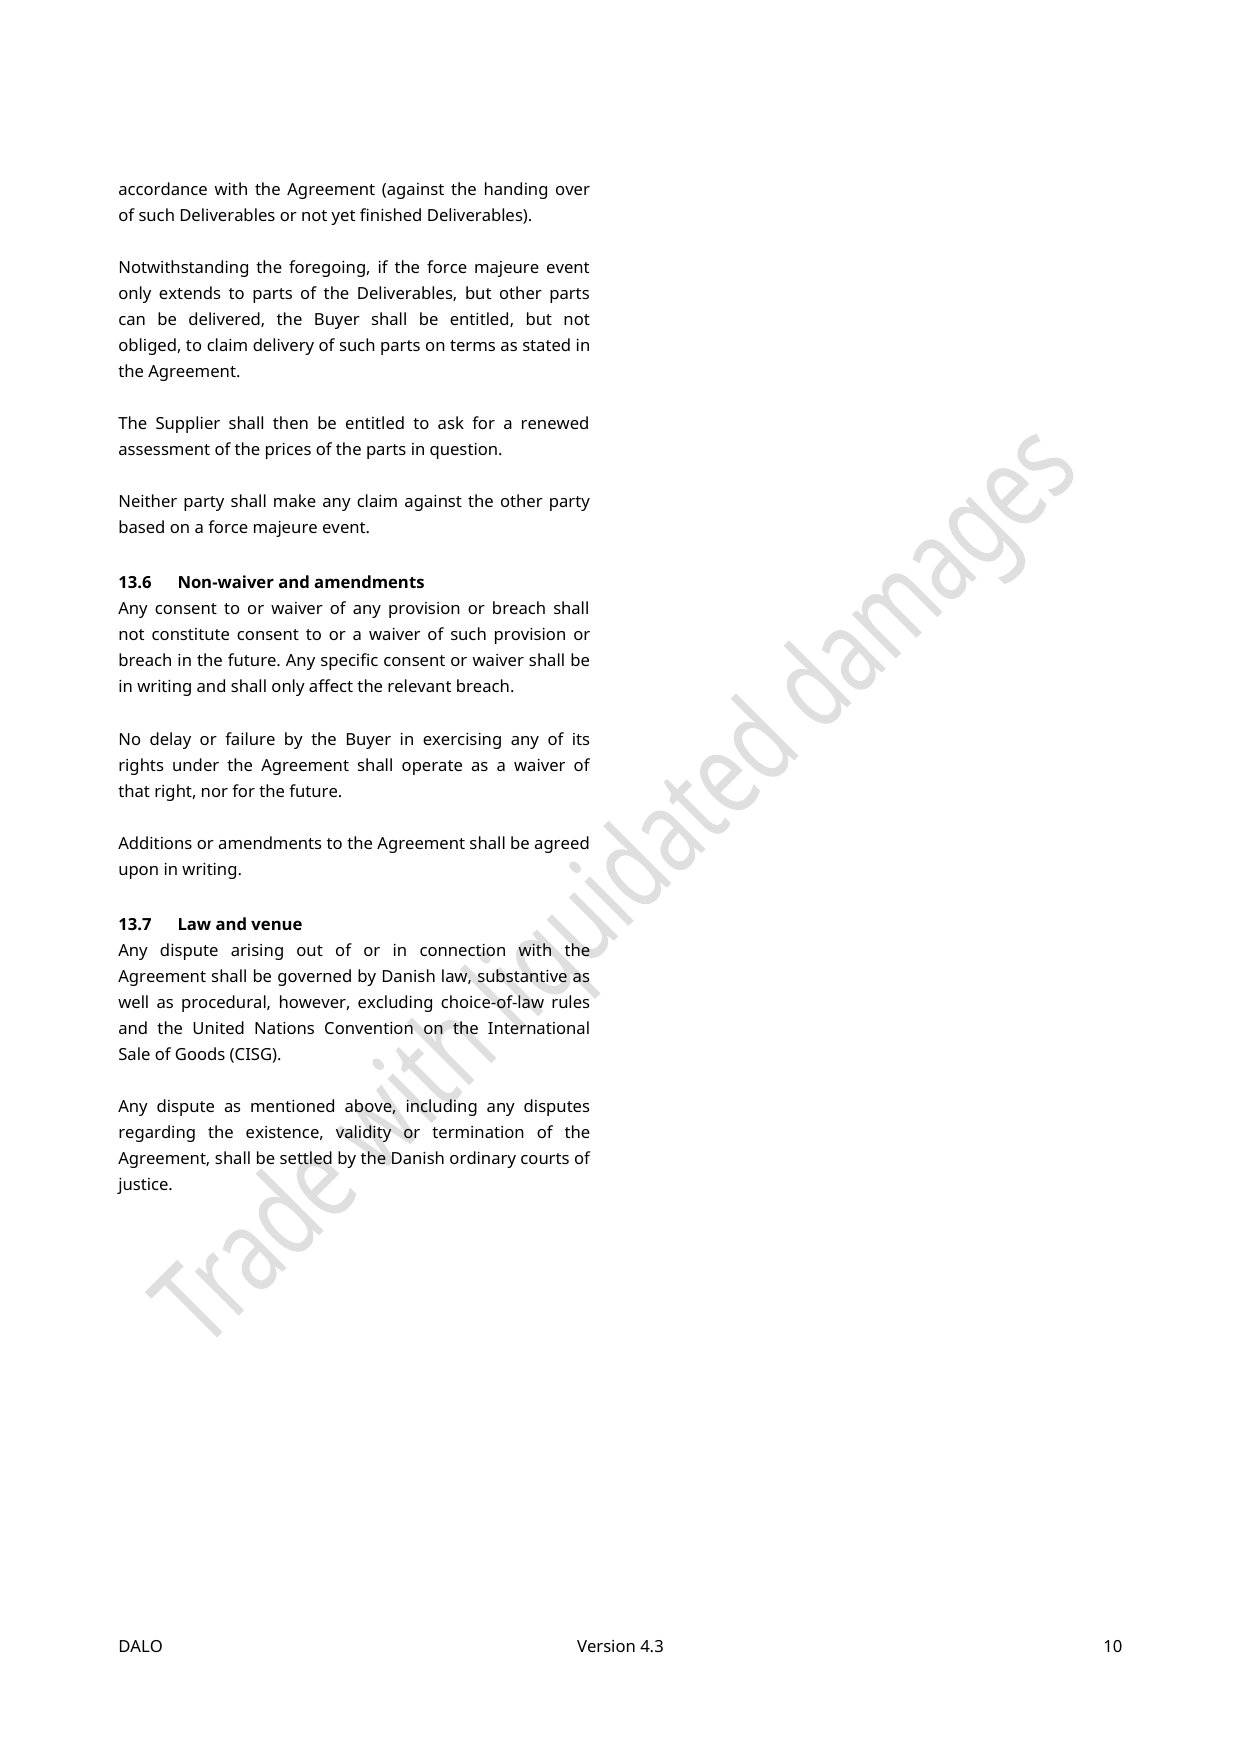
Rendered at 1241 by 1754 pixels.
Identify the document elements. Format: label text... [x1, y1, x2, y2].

text Notwithstanding the foregoing, if the force majeure event only extends to parts of the Deliverables, but other parts can be delivered, the Buyer shall be entitled, but not obliged, to claim delivery of such parts on terms as stated in the Agreement. [118, 255, 591, 382]
text Any consent to or waiver of any provision or breach shall not constitute consent to or a waiver of such provision or breach in the future. Any specific consent or waiver shall be in writing and shall only affect the relevant breach. [118, 597, 591, 698]
text Additions or amendments to the Agreement shall be agreed upon in writing. [118, 831, 591, 880]
text Neither party shall make any claim against the other party based on a force majeure event. [118, 490, 591, 538]
subtitle Non-waiver and amendments [118, 571, 591, 594]
subtitle Law and venue [118, 913, 591, 935]
text Any dispute arising out of or in connection with the Agreement shall be governed by Danish law, substantive as well as procedural, however, excluding choice-of-law rules and the United Nations Convention on the International Sale of Goods (CISG). [118, 939, 591, 1066]
text No delay or failure by the Buyer in exercising any of its rights under the Agreement shall operate as a waiver of that right, nor for the future. [118, 727, 591, 802]
text Any dispute as mentioned above, including any disputes regarding the existence, validity or termination of the Agreement, shall be settled by the Danish ordinary courts of justice. [118, 1095, 591, 1196]
text The Supplier shall then be entitled to ask for a renewed assessment of the prices of the parts in question. [118, 412, 591, 460]
